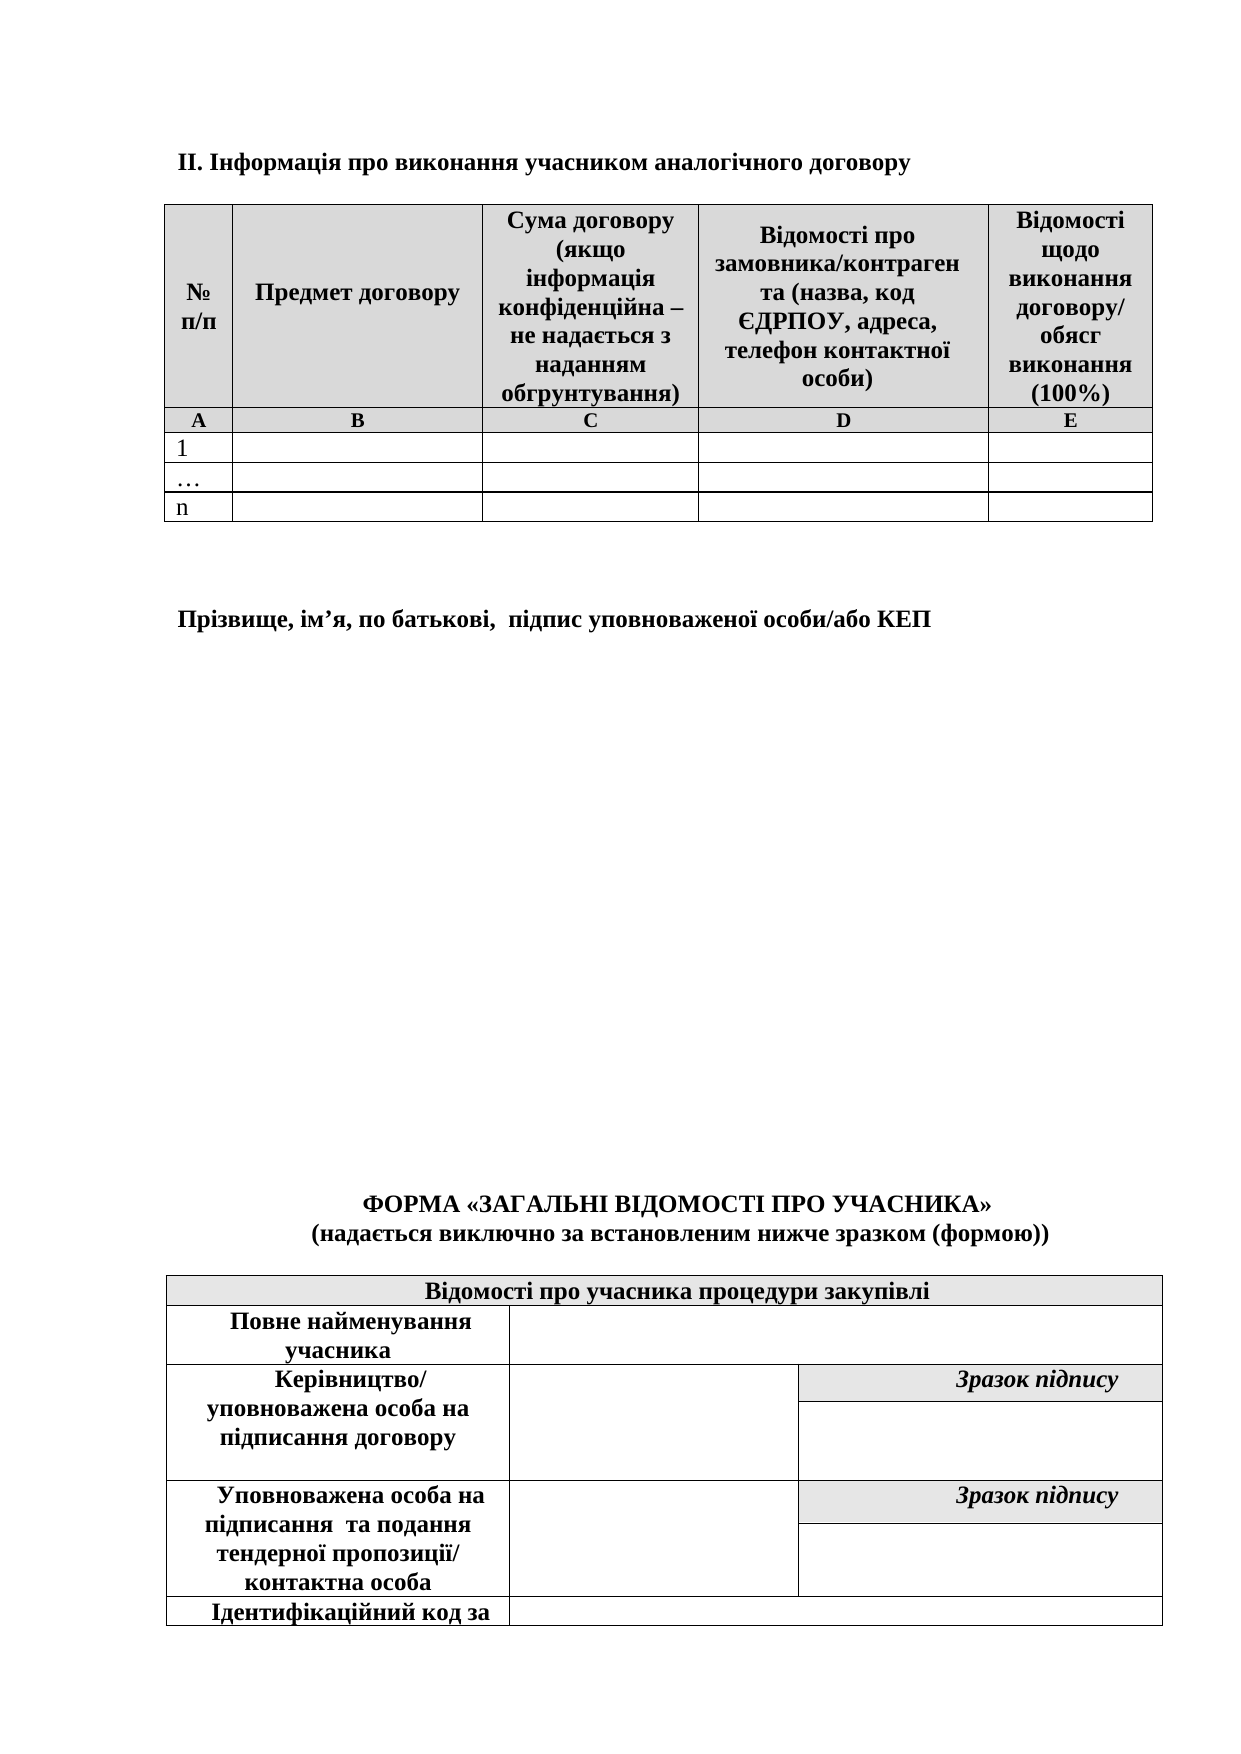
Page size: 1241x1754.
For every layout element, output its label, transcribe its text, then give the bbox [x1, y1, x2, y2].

table_header Сума договору (якщо інформація конфіденційна – не надається з наданням обгрунтування) [483, 205, 698, 407]
table_cell [989, 493, 1152, 521]
table_cell [799, 1524, 1162, 1596]
table_cell [699, 433, 988, 462]
text ІІ. Інформація про виконання учасником аналогічного договору [177, 147, 1152, 176]
table_cell … [165, 463, 232, 491]
table_header Предмет договору [233, 205, 482, 407]
table_cell [699, 493, 988, 521]
table_cell D [699, 408, 988, 432]
text Прізвище, ім’я, по батькові, підпис уповноваженої особи/або КЕП [177, 604, 1152, 633]
table_cell [510, 1481, 798, 1596]
table_cell С [483, 408, 698, 432]
table_cell [483, 493, 698, 521]
table_cell Керівництво/ уповноважена особа на підписання договору [167, 1365, 509, 1479]
table_header Відомості щодо виконання договору/ обясг виконання (100%) [989, 205, 1152, 407]
table_cell [483, 433, 698, 462]
table_cell [989, 433, 1152, 462]
table_cell А [165, 408, 232, 432]
table_cell [989, 463, 1152, 491]
table_header Відомості про учасника процедури закупівлі [167, 1276, 1162, 1305]
table_cell [233, 493, 482, 521]
text ФОРМА «ЗАГАЛЬНІ ВІДОМОСТІ ПРО УЧАСНИКА» [177, 1189, 1152, 1218]
table_cell Уповноважена особа на підписання та подання тендерної пропозиції/ контактна особа [167, 1481, 509, 1596]
table_cell [510, 1365, 798, 1479]
table_cell [510, 1597, 1162, 1625]
table_cell Зразок підпису [799, 1365, 1162, 1401]
table_header Відомості про замовника/контрагента (назва, код ЄДРПОУ, адреса, телефон контактної особи) [699, 205, 988, 407]
table_cell Повне найменування учасника [167, 1306, 509, 1363]
table_cell [483, 463, 698, 491]
table_cell [799, 1402, 1162, 1479]
table_cell [233, 463, 482, 491]
text (надається виключно за встановленим нижче зразком (формою)) [177, 1218, 1152, 1246]
table_cell [699, 463, 988, 491]
table_header № п/п [165, 205, 232, 407]
table_cell [510, 1306, 1162, 1363]
table_cell В [233, 408, 482, 432]
table_cell [233, 433, 482, 462]
table_cell Зразок підпису [799, 1481, 1162, 1522]
table_cell 1 [165, 433, 232, 462]
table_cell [167, 1597, 509, 1625]
table_cell Е [989, 408, 1152, 432]
table_cell n [165, 493, 232, 521]
